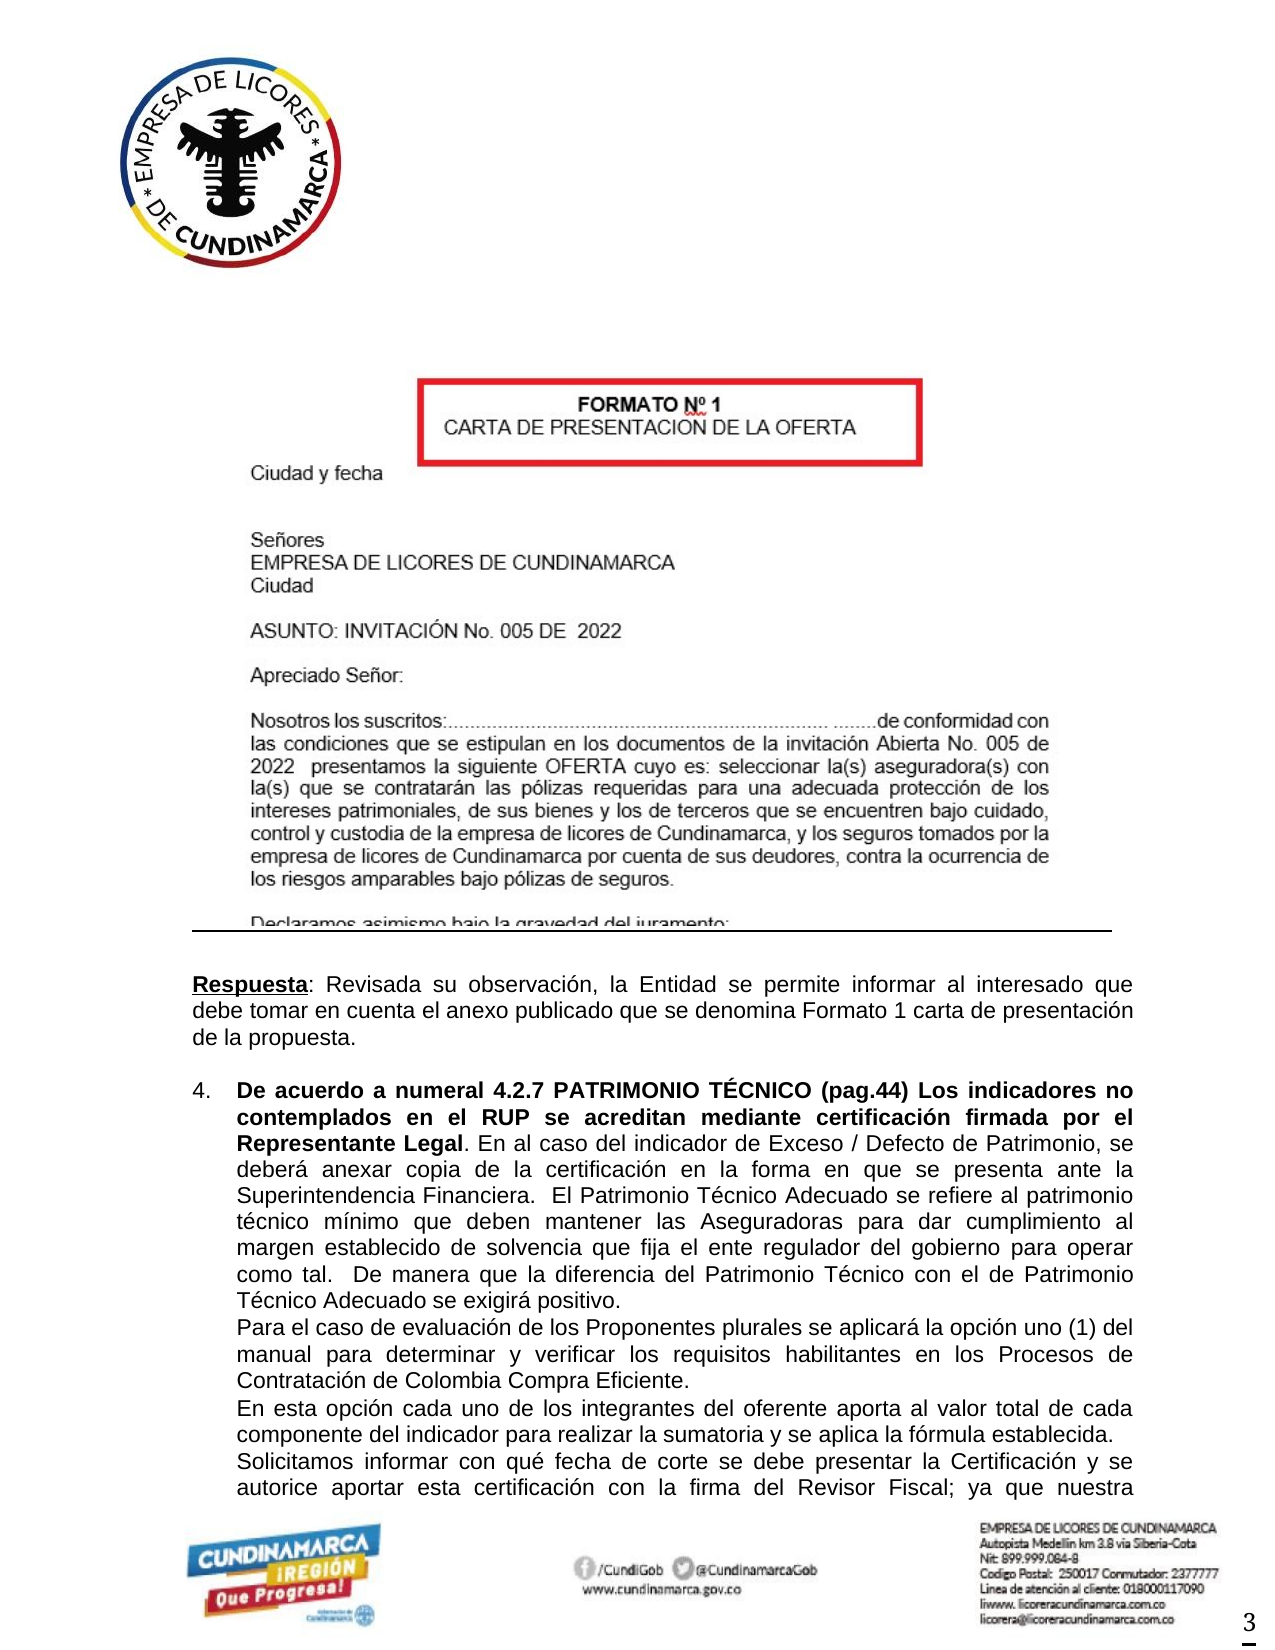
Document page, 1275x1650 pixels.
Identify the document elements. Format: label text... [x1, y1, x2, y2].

list De acuerdo a numeral 4.2.7 PATRIMONIO TÉCNICO (pag.44) Los indicadores no contemplados en el RUP se acreditan mediante certificación firmada por el Representante Legal. En al caso del indicador de Exceso / Defecto de Patrimonio, se deberá anexar copia de la certificación en la forma en que se presenta ante la Superintendencia Financiera. El Patrimonio Técnico Adecuado se refiere al patrimonio técnico mínimo que deben mantener las Aseguradoras para dar cumplimiento al margen establecido de solvencia que fija el ente regulador del gobierno para operar como tal. De manera que la diferencia del Patrimonio Técnico con el de Patrimonio Técnico Adecuado se exigirá positivo. [192, 1078, 1134, 1313]
picture [103, 1511, 1229, 1637]
text Para el caso de evaluación de los Proponentes plurales se aplicará la opción uno (1) del manual para determinar y verificar los requisitos habilitantes en los Procesos de Contratación de Colombia Compra Eficiente. [236, 1315, 1134, 1393]
text En esta opción cada uno de los integrantes del oferente aporta al valor total de cada componente del indicador para realizar la sumatoria y se aplica la fórmula establecida. [236, 1395, 1134, 1448]
text Respuesta: Revisada su observación, la Entidad se permite informar al interesado que debe tomar en cuenta el anexo publicado que se denomina Formato 1 carta de presentación de la propuesta. [192, 971, 1134, 1050]
picture [71, 45, 392, 279]
picture [191, 369, 1110, 926]
